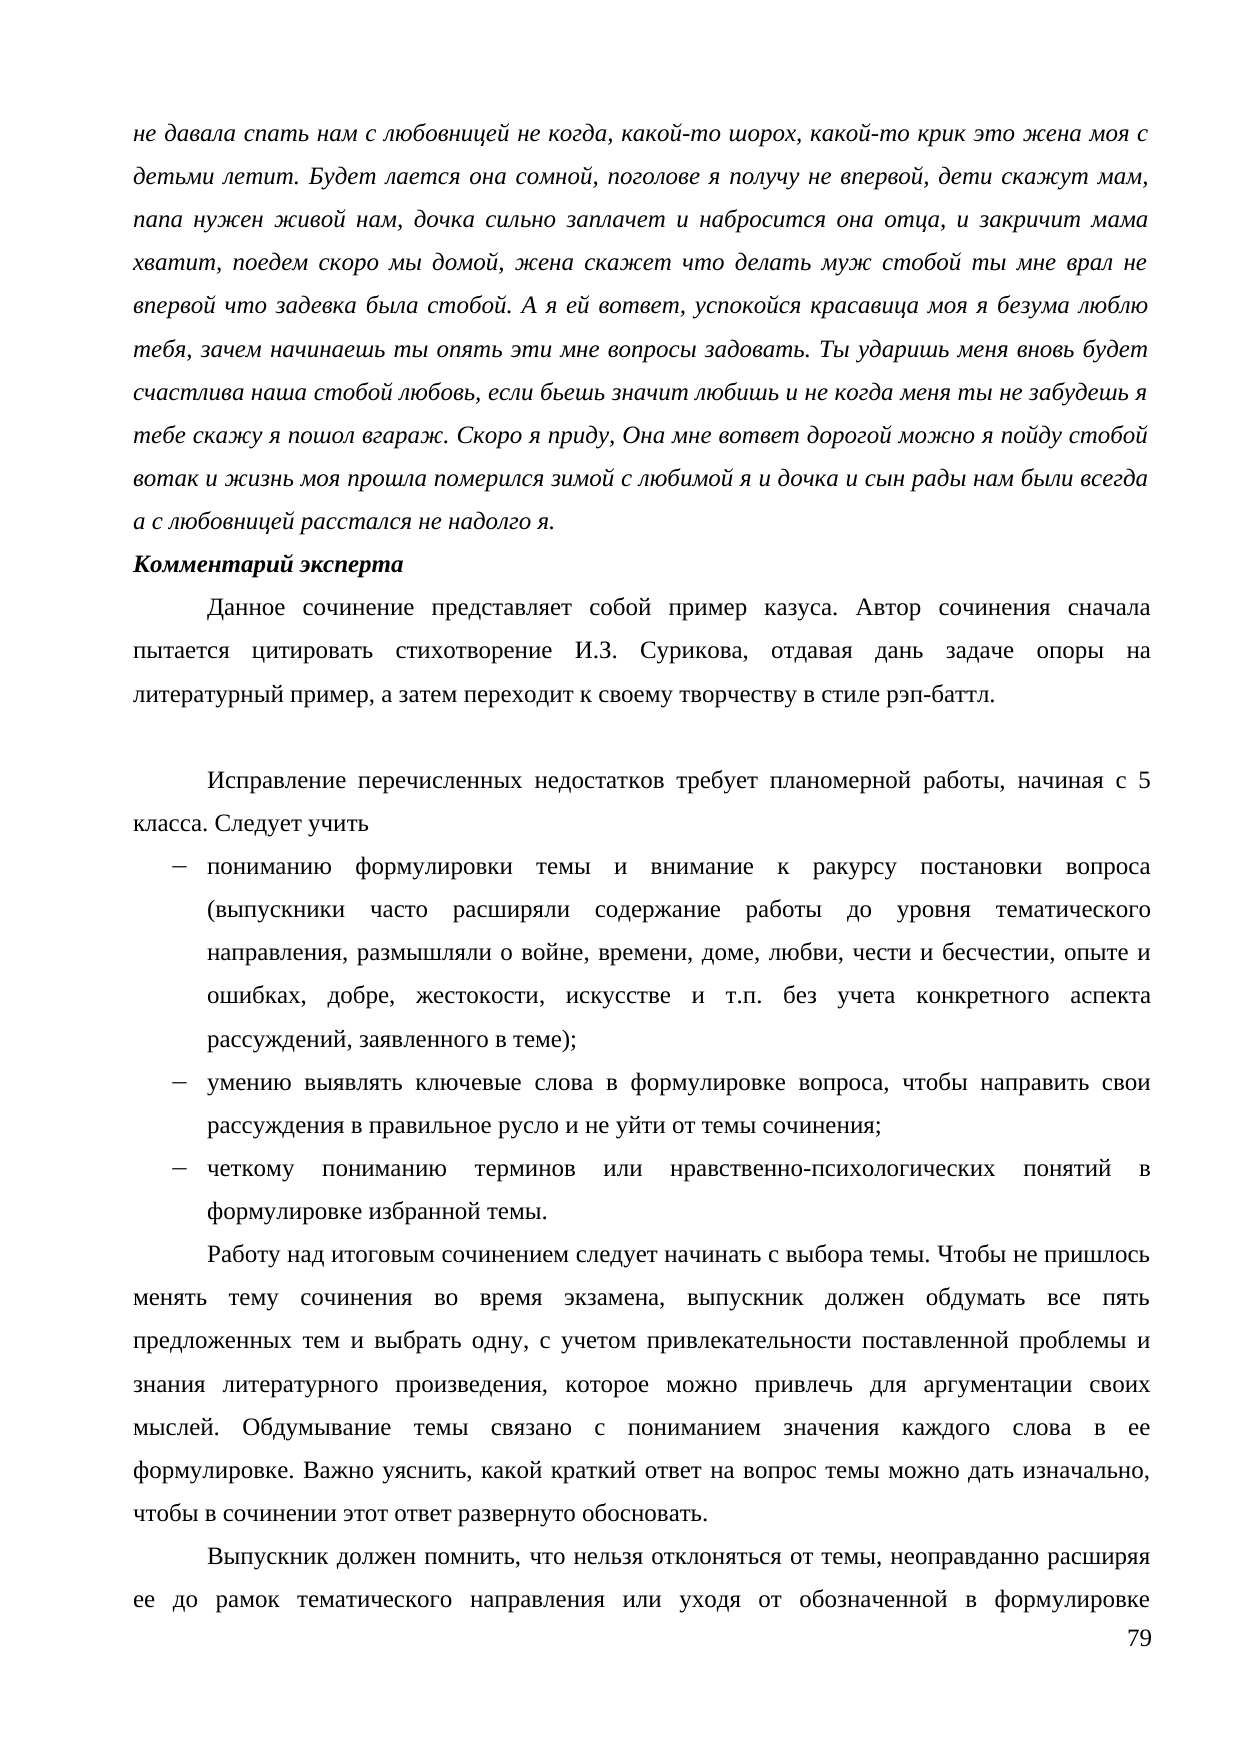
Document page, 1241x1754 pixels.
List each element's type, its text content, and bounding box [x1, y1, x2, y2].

list пониманию формулировки темы и внимание к ракурсу постановки вопроса (выпускники часто расширяли содержание работы до уровня тематического направления, размышляли о войне, времени, доме, любви, чести и бесчестии, опыте и ошибках, добре, жестокости, искусстве и т.п. без учета конкретного аспекта рассуждений, заявленного в теме); [169, 851, 1152, 1052]
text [133, 118, 1152, 535]
list четкому пониманию терминов или нравственно-психологических понятий в формулировке избранной темы. [169, 1153, 1152, 1225]
text Данное сочинение представляет собой пример казуса. Автор сочинения сначала пытается цитировать стихотворение И.З. Сурикова, отдавая дань задаче опоры на литературный пример, а затем переходит к своему творчеству в стиле рэп-баттл. [133, 592, 1152, 707]
text Исправление перечисленных недостатков требует планомерной работы, начиная с 5 класса. Следует учить [133, 765, 1152, 837]
text Комментарий эксперта [133, 549, 1152, 578]
list умению выявлять ключевые слова в формулировке вопроса, чтобы направить свои рассуждения в правильное русло и не уйти от темы сочинения; [169, 1067, 1152, 1139]
text Работу над итоговым сочинением следует начинать с выбора темы. Чтобы не пришлось менять тему сочинения во время экзамена, выпускник должен обдумать все пять предложенных тем и выбрать одну, с учетом привлекательности поставленной проблемы и знания литературного произведения, которое можно привлечь для аргументации своих мыслей. Обдумывание темы связано с пониманием значения каждого слова в ее формулировке. Важно уяснить, какой краткий ответ на вопрос темы можно дать изначально, чтобы в сочинении этот ответ развернуто обосновать. [133, 1239, 1152, 1527]
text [133, 1541, 1152, 1613]
